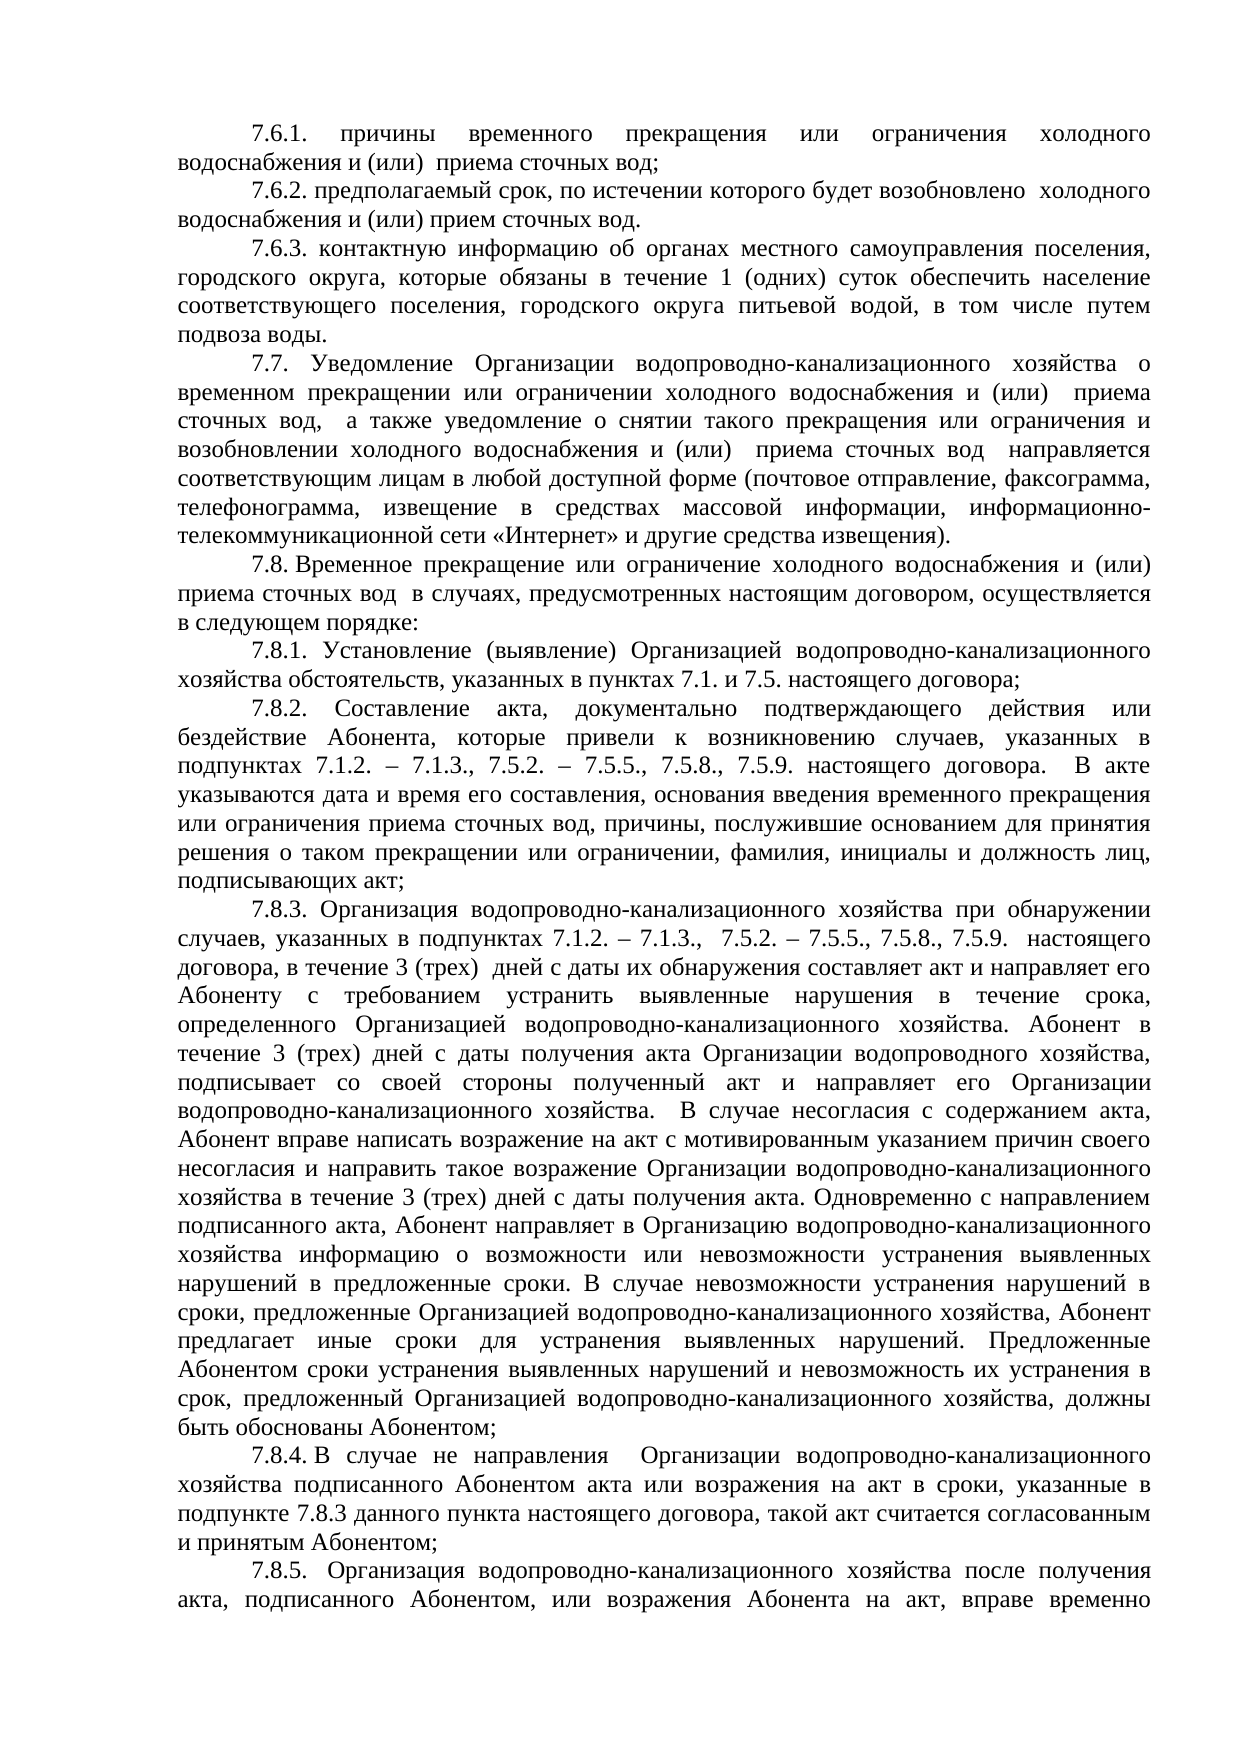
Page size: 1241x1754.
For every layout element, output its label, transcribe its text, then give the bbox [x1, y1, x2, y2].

text 7.8.2. Составление акта, документально подтверждающего действия или бездействие Абонента, которые привели к возникновению случаев, указанных в подпунктах 7.1.2. – 7.1.3., 7.5.2. – 7.5.5., 7.5.8., 7.5.9. настоящего договора. В акте указываются дата и время его составления, основания введения временного прекращения или ограничения приема сточных вод, причины, послужившие основанием для принятия решения о таком прекращении или ограничении, фамилия, инициалы и должность лиц, подписывающих акт; [177, 693, 1152, 894]
text 7.8.3. Организация водопроводно-канализационного хозяйства при обнаружении случаев, указанных в подпунктах 7.1.2. – 7.1.3., 7.5.2. – 7.5.5., 7.5.8., 7.5.9. настоящего договора, в течение 3 (трех) дней с даты их обнаружения составляет акт и направляет его Абоненту с требованием устранить выявленные нарушения в течение срока, определенного Организацией водопроводно-канализационного хозяйства. Абонент в течение 3 (трех) дней с даты получения акта Организации водопроводного хозяйства, подписывает со своей стороны полученный акт и направляет его Организации водопроводно-канализационного хозяйства. В случае несогласия с содержанием акта, Абонент вправе написать возражение на акт с мотивированным указанием причин своего несогласия и направить такое возражение Организации водопроводно-канализационного хозяйства в течение 3 (трех) дней с даты получения акта. Одновременно с направлением подписанного акта, Абонент направляет в Организацию водопроводно-канализационного хозяйства информацию о возможности или невозможности устранения выявленных нарушений в предложенные сроки. В случае невозможности устранения нарушений в сроки, предложенные Организацией водопроводно-канализационного хозяйства, Абонент предлагает иные сроки для устранения выявленных нарушений. Предложенные Абонентом сроки устранения выявленных нарушений и невозможность их устранения в срок, предложенный Организацией водопроводно-канализационного хозяйства, должны быть обоснованы Абонентом; [177, 894, 1152, 1441]
text 7.6.1. причины временного прекращения или ограничения холодного водоснабжения и (или) приема сточных вод; [177, 118, 1152, 176]
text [177, 1556, 1152, 1613]
text 7.6.2. предполагаемый срок, по истечении которого будет возобновлено холодного водоснабжения и (или) прием сточных вод. [177, 176, 1152, 233]
text 7.7. Уведомление Организации водопроводно-канализационного хозяйства о временном прекращении или ограничении холодного водоснабжения и (или) приема сточных вод, а также уведомление о снятии такого прекращения или ограничения и возобновлении холодного водоснабжения и (или) приема сточных вод направляется соответствующим лицам в любой доступной форме (почтовое отправление, факсограмма, телефонограмма, извещение в средствах массовой информации, информационно-телекоммуникационной сети «Интернет» и другие средства извещения). [177, 348, 1152, 549]
text 7.6.3. контактную информацию об органах местного самоуправления поселения, городского округа, которые обязаны в течение 1 (одних) суток обеспечить население соответствующего поселения, городского округа питьевой водой, в том числе путем подвоза воды. [177, 233, 1152, 348]
text 7.8. Временное прекращение или ограничение холодного водоснабжения и (или) приема сточных вод в случаях, предусмотренных настоящим договором, осуществляется в следующем порядке: [177, 549, 1152, 636]
text 7.8.1. Установление (выявление) Организацией водопроводно-канализационного хозяйства обстоятельств, указанных в пунктах 7.1. и 7.5. настоящего договора; [177, 636, 1152, 693]
text 7.8.4. В случае не направления Организации водопроводно-канализационного хозяйства подписанного Абонентом акта или возражения на акт в сроки, указанные в подпункте 7.8.3 данного пункта настоящего договора, такой акт считается согласованным и принятым Абонентом; [177, 1441, 1152, 1556]
